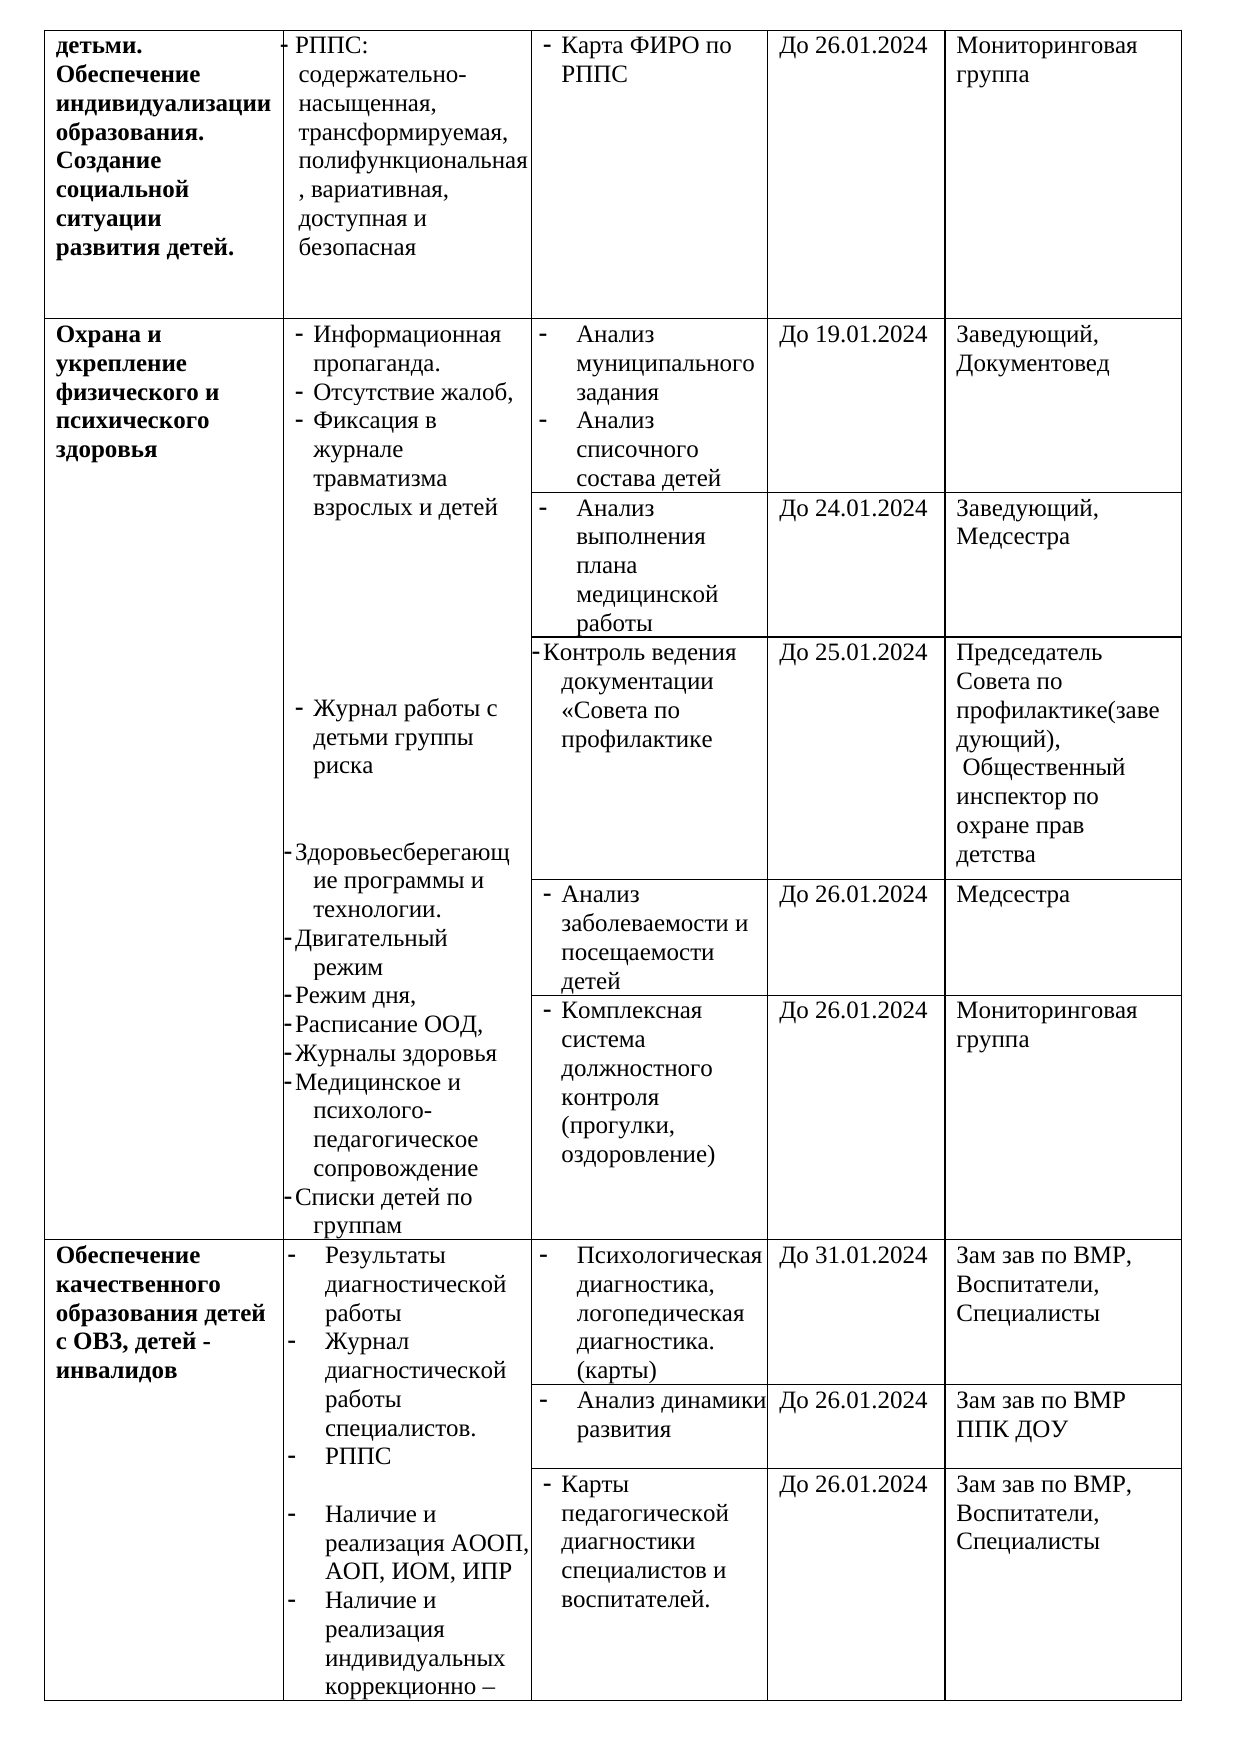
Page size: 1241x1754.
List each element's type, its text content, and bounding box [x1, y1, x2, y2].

table_cell До 26.01.2024 [768, 880, 944, 994]
table_cell До 26.01.2024 [768, 1385, 944, 1468]
table_cell Охрана и укрепление физического и психического здоровья [45, 319, 283, 1239]
table_cell До 19.01.2024 [768, 319, 944, 492]
table_cell Анализ динамики развития [532, 1385, 767, 1468]
table_cell Результаты диагностической работы Журнал диагностической работы специалистов. РППС Наличие и реализация АООП, АОП, ИОМ, ИПР Наличие и реализация индивидуальных коррекционно – развивающих программ психолога и логопедов Динамика коррекционно – развивающей работы Журнал диагностической и коррекционно – развивающей работы психолога. [284, 1240, 531, 1700]
table_cell Заведующий, Медсестра [946, 493, 1181, 636]
table_cell Контроль ведения документации «Совета по профилактике [532, 638, 767, 878]
table_cell Карта ФИРО по РППС [532, 31, 767, 318]
table_cell Анализ муниципального задания Анализ списочного состава детей [654, 319, 767, 492]
table_cell Анализ заболеваемости и посещаемости детей [532, 880, 561, 994]
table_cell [946, 1469, 1181, 1700]
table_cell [532, 1469, 767, 1700]
table_cell Председатель Совета по профилактике(заведующий), Общественный инспектор по охране прав детства [946, 638, 1181, 878]
table_cell До 26.01.2024 [768, 1469, 944, 1700]
table_cell Мониторинговая группа [946, 31, 1181, 318]
table_cell До 26.01.2024 [768, 996, 944, 1239]
table_cell Психологическая диагностика, логопедическая диагностика. (карты) [532, 1240, 767, 1384]
table_cell До 31.01.2024 [768, 1240, 944, 1384]
table_cell До 26.01.2024 [768, 31, 944, 318]
table_cell Комплексная система должностного контроля (прогулки, оздоровление) [532, 996, 767, 1239]
table_cell Зам зав по ВМР, Воспитатели, Специалисты [946, 1240, 1181, 1384]
table_cell До 25.01.2024 [768, 638, 944, 878]
table_cell Заведующий, Документовед [946, 319, 1181, 492]
table_cell Анализ заболеваемости и посещаемости детей [621, 880, 767, 994]
table_cell Информационная пропаганда. Отсутствие жалоб, Фиксация в журнале травматизма взрослых и детей Журнал работы с детьми группы риска Здоровьесберегающие программы и технологии. Двигательный режим Режим дня, Расписание ООД, Журналы здоровья Медицинское и психолого- педагогическое сопровождение Списки детей по группам [284, 319, 531, 1239]
table_cell Анализ муниципального задания Анализ списочного состава детей [532, 319, 576, 492]
table_cell Зам зав по ВМР ППК ДОУ [946, 1385, 1181, 1468]
table_cell Обеспечение качественного образования детей с ОВЗ, детей - инвалидов [45, 1240, 283, 1700]
table_cell Мониторинговая группа [946, 996, 1181, 1239]
table_cell Анализ выполнения плана медицинской работы [532, 493, 767, 636]
table_cell РППС: содержательно-насыщенная, трансформируемая, полифункциональная, вариативная, доступная и безопасная [284, 31, 531, 318]
table_cell До 24.01.2024 [768, 493, 944, 636]
table_cell Медсестра [946, 880, 1181, 994]
